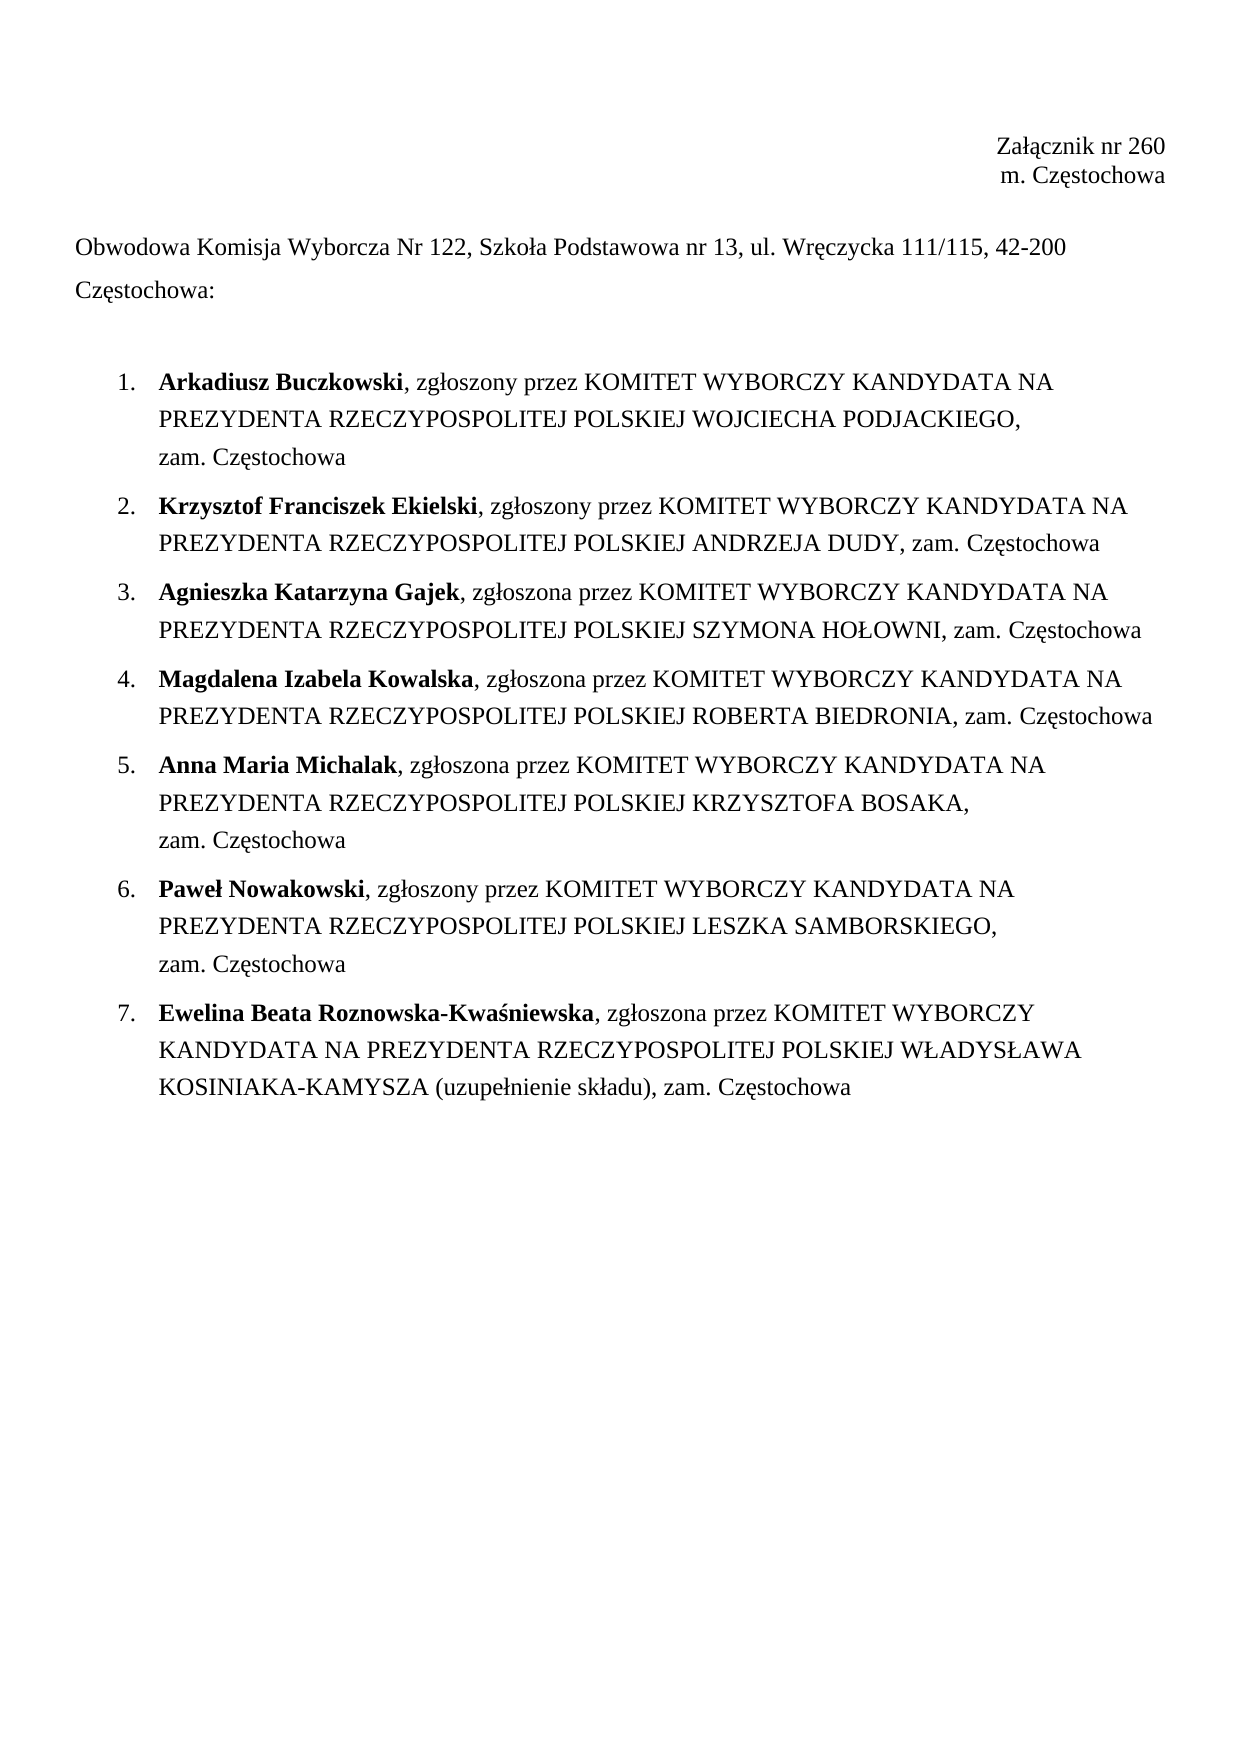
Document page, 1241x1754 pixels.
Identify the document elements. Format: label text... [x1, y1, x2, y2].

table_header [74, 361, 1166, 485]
text Obwodowa Komisja Wyborcza Nr 122, Szkoła Podstawowa nr 13, ul. Wręczycka 111/115, 42-200 Częstochowa: [75, 232, 1165, 304]
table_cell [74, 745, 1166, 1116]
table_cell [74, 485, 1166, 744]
text Załącznik nr 260 [607, 131, 1165, 160]
text m. Częstochowa [75, 160, 1165, 189]
